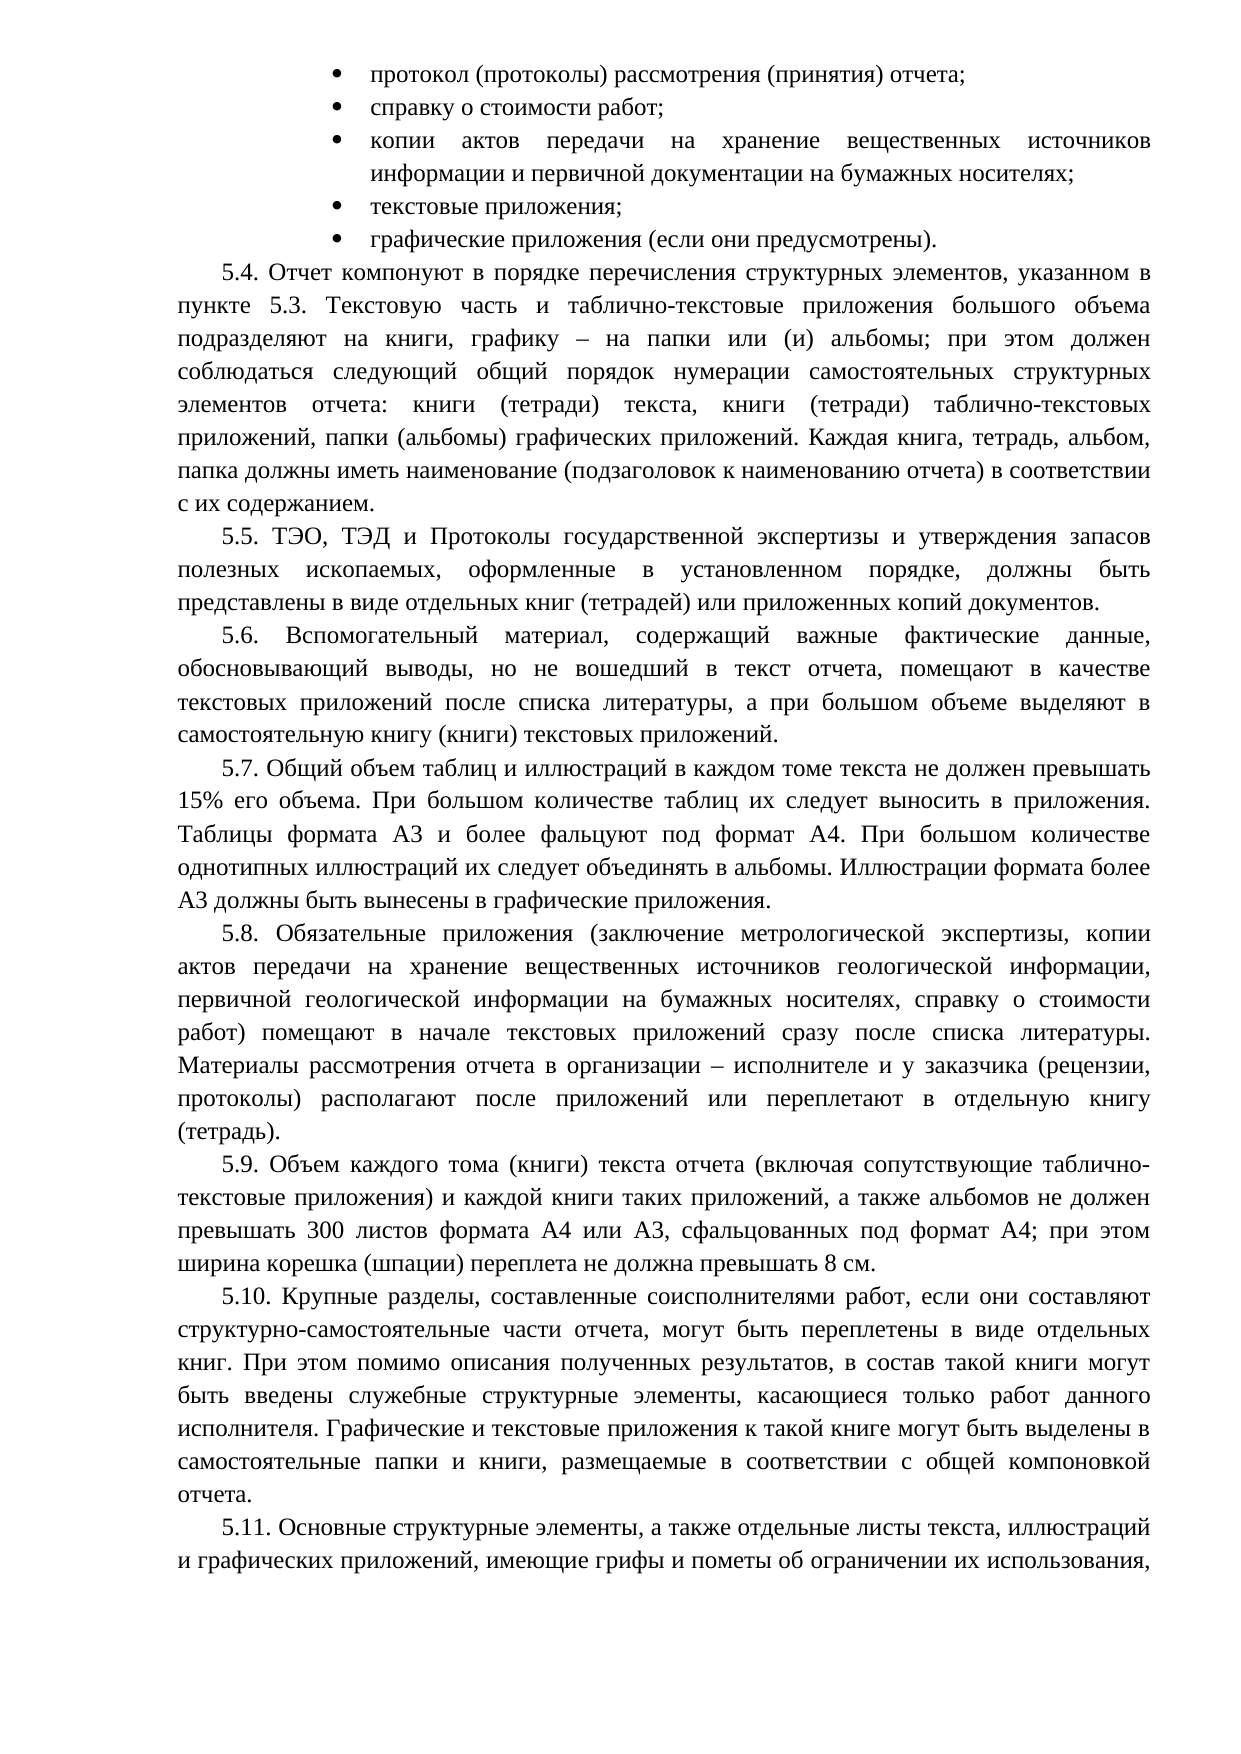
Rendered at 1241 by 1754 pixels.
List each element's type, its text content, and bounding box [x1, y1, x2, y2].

list справку о стоимости работ; [333, 92, 1152, 121]
text 5.7. Общий объем таблиц и иллюстраций в каждом томе текста не должен превышать 15% его объема. При большом количестве таблиц их следует выносить в приложения. Таблицы формата А3 и более фальцуют под формат А4. При большом количестве однотипных иллюстраций их следует объединять в альбомы. Иллюстрации формата более А3 должны быть вынесены в графические приложения. [177, 753, 1152, 913]
list протокол (протоколы) рассмотрения (принятия) отчета; [333, 59, 1152, 88]
list графические приложения (если они предусмотрены). [333, 224, 1152, 253]
text 5.8. Обязательные приложения (заключение метрологической экспертизы, копии актов передачи на хранение вещественных источников геологической информации, первичной геологической информации на бумажных носителях, справку о стоимости работ) помещают в начале текстовых приложений сразу после списка литературы. Материалы рассмотрения отчета в организации – исполнителе и у заказчика (рецензии, протоколы) располагают после приложений или переплетают в отдельную книгу (тетрадь). [177, 918, 1152, 1144]
list текстовые приложения; [333, 191, 1152, 220]
text 5.6. Вспомогательный материал, содержащий важные фактические данные, обосновывающий выводы, но не вошедший в текст отчета, помещают в качестве текстовых приложений после списка литературы, а при большом объеме выделяют в самостоятельную книгу (книги) текстовых приложений. [177, 621, 1152, 748]
list копии актов передачи на хранение вещественных источников информации и первичной документации на бумажных носителях; [333, 125, 1152, 187]
text 5.5. ТЭО, ТЭД и Протоколы государственной экспертизы и утверждения запасов полезных ископаемых, оформленные в установленном порядке, должны быть представлены в виде отдельных книг (тетрадей) или приложенных копий документов. [177, 521, 1152, 616]
text 5.4. Отчет компонуют в порядке перечисления структурных элементов, указанном в пункте 5.3. Текстовую часть и таблично-текстовые приложения большого объема подразделяют на книги, графику – на папки или (и) альбомы; при этом должен соблюдаться следующий общий порядок нумерации самостоятельных структурных элементов отчета: книги (тетради) текста, книги (тетради) таблично-текстовых приложений, папки (альбомы) графических приложений. Каждая книга, тетрадь, альбом, папка должны иметь наименование (подзаголовок к наименованию отчета) в соответствии с их содержанием. [177, 257, 1152, 517]
text 5.9. Объем каждого тома (книги) текста отчета (включая сопутствующие таблично-текстовые приложения) и каждой книги таких приложений, а также альбомов не должен превышать 300 листов формата А4 или А3, сфальцованных под формат А4; при этом ширина корешка (шпации) переплета не должна превышать 8 см. [177, 1149, 1152, 1277]
text 5.10. Крупные разделы, составленные соисполнителями работ, если они составляют структурно-самостоятельные части отчета, могут быть переплетены в виде отдельных книг. При этом помимо описания полученных результатов, в состав такой книги могут быть введены служебные структурные элементы, касающиеся только работ данного исполнителя. Графические и текстовые приложения к такой книге могут быть выделены в самостоятельные папки и книги, размещаемые в соответствии с общей компоновкой отчета. [177, 1281, 1152, 1508]
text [177, 1512, 1152, 1574]
